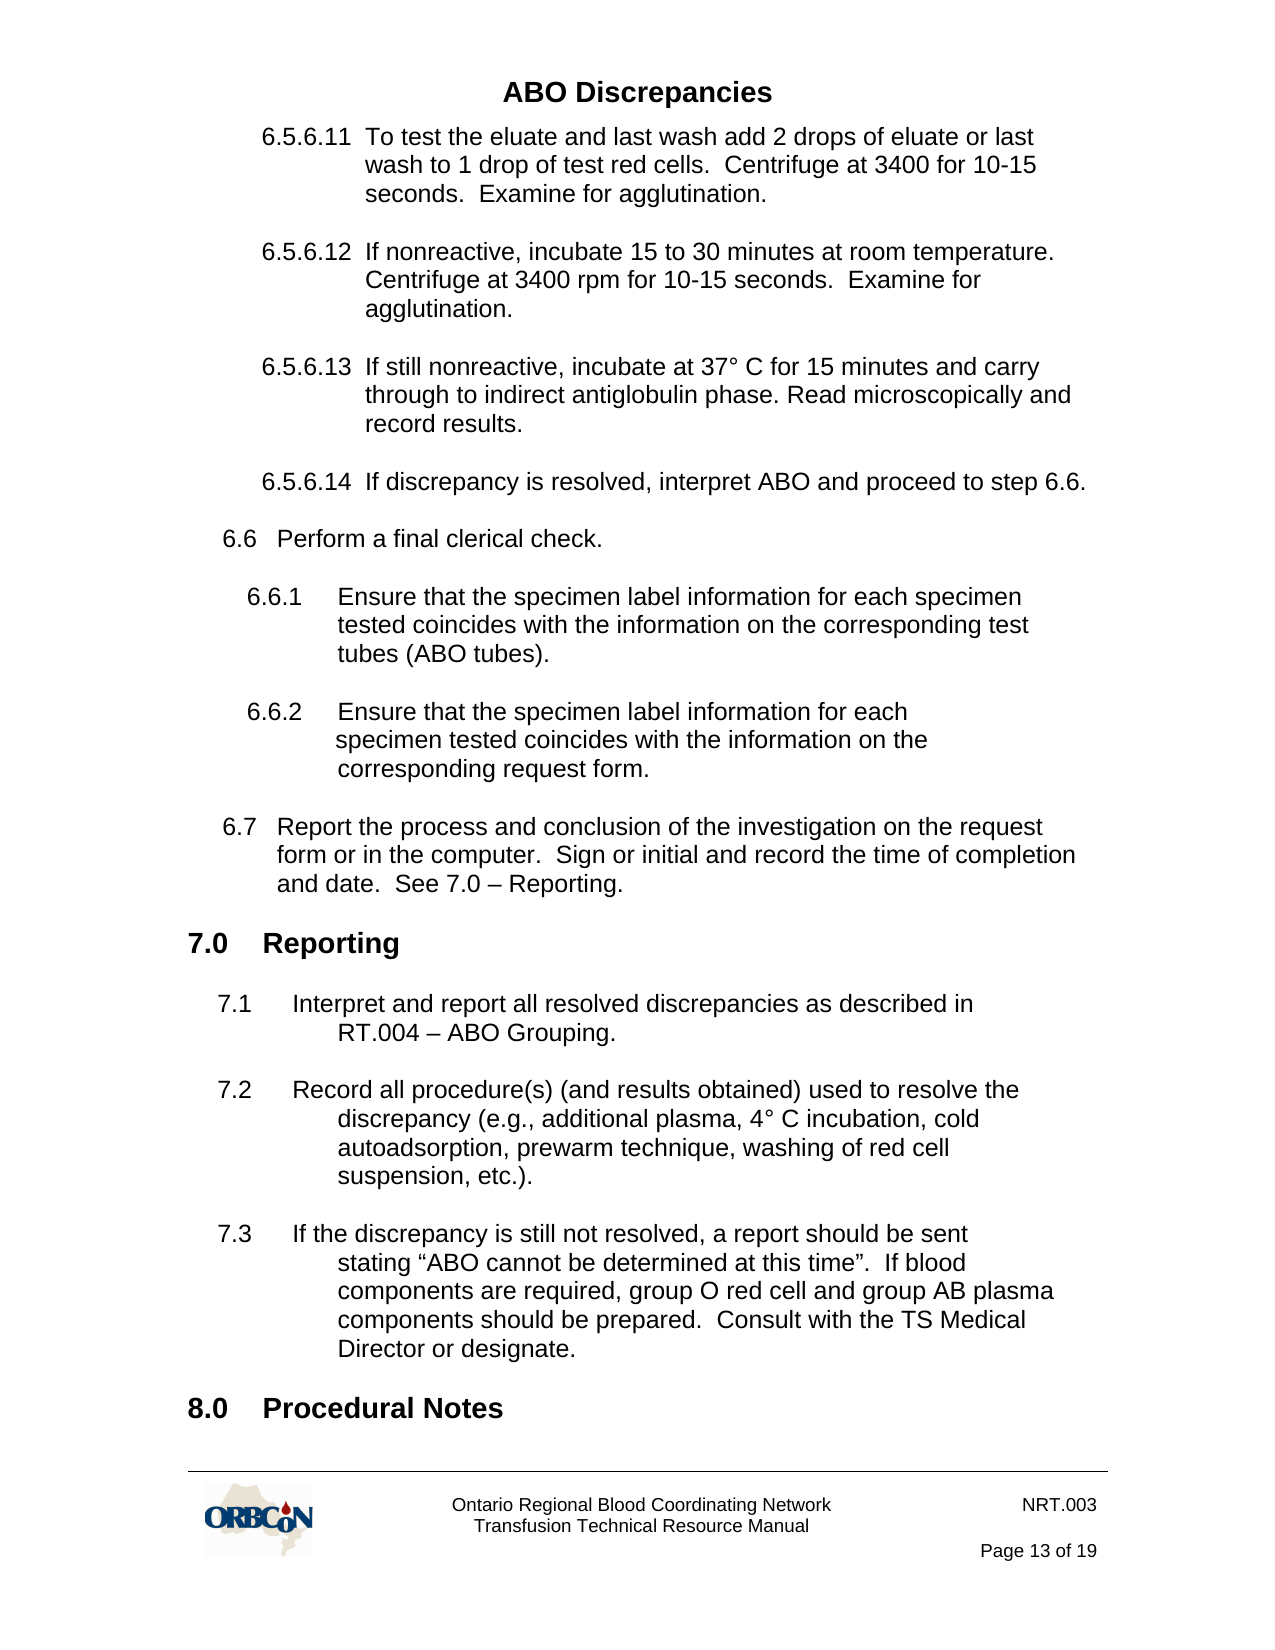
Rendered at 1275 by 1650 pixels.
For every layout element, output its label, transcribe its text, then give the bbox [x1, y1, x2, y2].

list Procedural Notes [187, 1391, 1087, 1425]
list Report the process and conclusion of the investigation on the request form or in the computer. Sign or initial and record the time of completion and date. See 7.0 – Reporting. [222, 811, 1087, 898]
text discrepancy (e.g., additional plasma, 4° C incubation, cold autoadsorption, prewarm technique, washing of red cell suspension, etc.). [337, 1104, 1087, 1190]
list Record all procedure(s) (and results obtained) used to resolve the [217, 1075, 1087, 1104]
picture [205, 1483, 313, 1557]
list If nonreactive, incubate 15 to 30 minutes at room temperature. Centrifuge at 3400 rpm for 10-15 seconds. Examine for agglutination. [261, 236, 1087, 323]
list If the discrepancy is still not resolved, a report should be sent [217, 1219, 1087, 1247]
text specimen tested coincides with the information on the corresponding request form. [335, 725, 1087, 783]
list If discrepancy is resolved, interpret ABO and proceed to step 6.6. [261, 466, 1087, 495]
text RT.004 – ABO Grouping. [262, 1017, 1087, 1046]
list Perform a final clerical check. [222, 524, 1087, 553]
list Reporting [187, 926, 1087, 960]
list If still nonreactive, incubate at 37° C for 15 minutes and carry through to indirect antiglobulin phase. Read microscopically and record results. [261, 351, 1087, 438]
list To test the eluate and last wash add 2 drops of eluate or last wash to 1 drop of test red cells. Centrifuge at 3400 for 10-15 seconds. Examine for agglutination. [261, 121, 1087, 208]
list Ensure that the specimen label information for each [247, 696, 1087, 725]
list Interpret and report all resolved discrepancies as described in [217, 989, 1087, 1017]
list Ensure that the specimen label information for each specimen tested coincides with the information on the corresponding test tubes (ABO tubes). [247, 581, 1087, 668]
text stating “ABO cannot be determined at this time”. If blood components are required, group O red cell and group AB plasma components should be prepared. Consult with the TS Medical Director or designate. [337, 1247, 1087, 1362]
